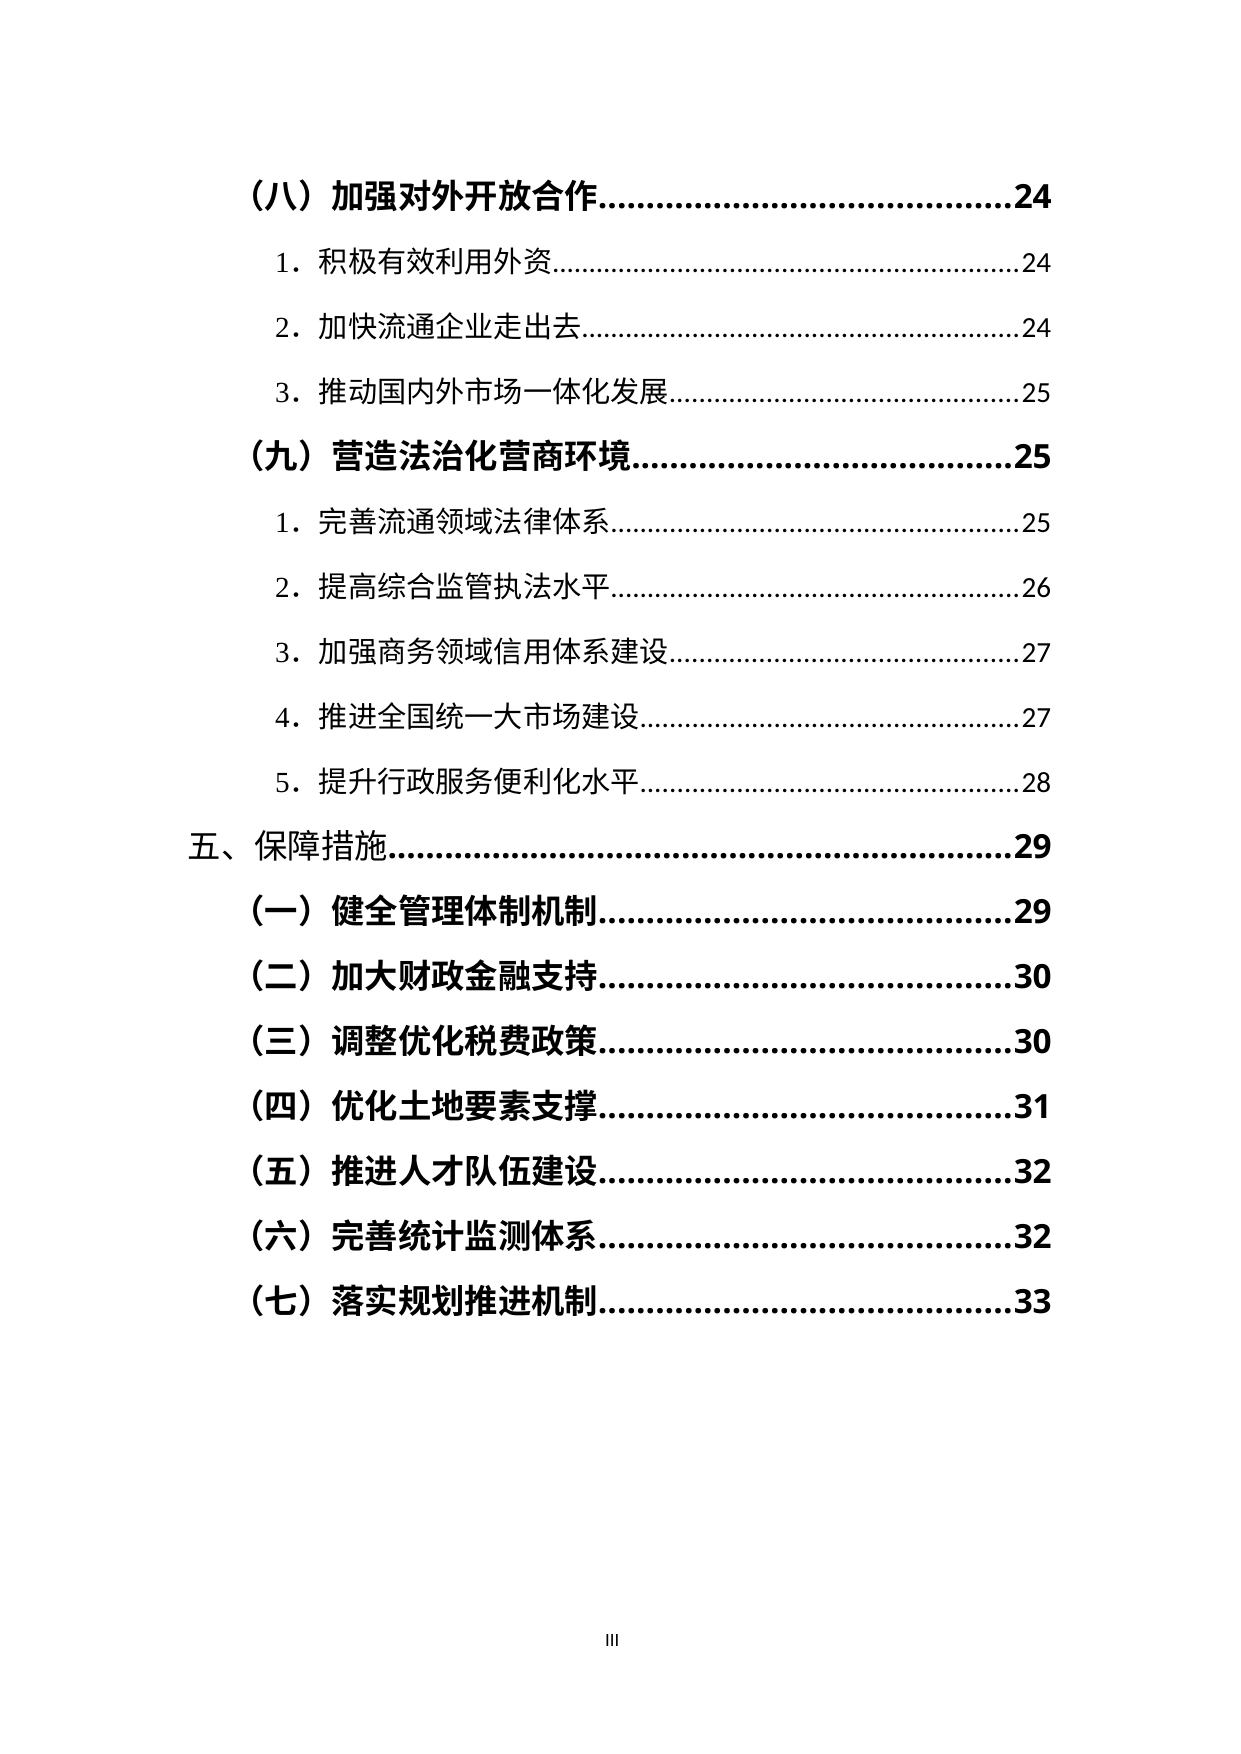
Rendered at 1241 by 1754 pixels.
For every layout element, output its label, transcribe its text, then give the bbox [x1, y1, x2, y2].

text 2．加快流通企业走出去 24 [275, 292, 1053, 357]
text （八）加强对外开放合作 24 [231, 162, 1053, 227]
text 2．提高综合监管执法水平 26 [275, 552, 1053, 617]
text （六）完善统计监测体系 32 [231, 1202, 1053, 1267]
text 5．提升行政服务便利化水平 28 [275, 747, 1053, 812]
text 4．推进全国统一大市场建设 27 [275, 682, 1053, 747]
text 3．推动国内外市场一体化发展 25 [275, 357, 1053, 422]
text 1．完善流通领域法律体系 25 [275, 487, 1053, 552]
text （二）加大财政金融支持 30 [231, 942, 1053, 1007]
text （九）营造法治化营商环境 25 [231, 422, 1053, 487]
text （一）健全管理体制机制 29 [231, 877, 1053, 942]
text 1．积极有效利用外资 24 [275, 227, 1053, 292]
text （五）推进人才队伍建设 32 [231, 1137, 1053, 1202]
text 五、保障措施 29 [187, 812, 1053, 877]
text （四）优化土地要素支撑 31 [231, 1072, 1053, 1137]
text （七）落实规划推进机制 33 [231, 1267, 1053, 1332]
text （三）调整优化税费政策 30 [231, 1007, 1053, 1072]
text 3．加强商务领域信用体系建设 27 [275, 617, 1053, 682]
